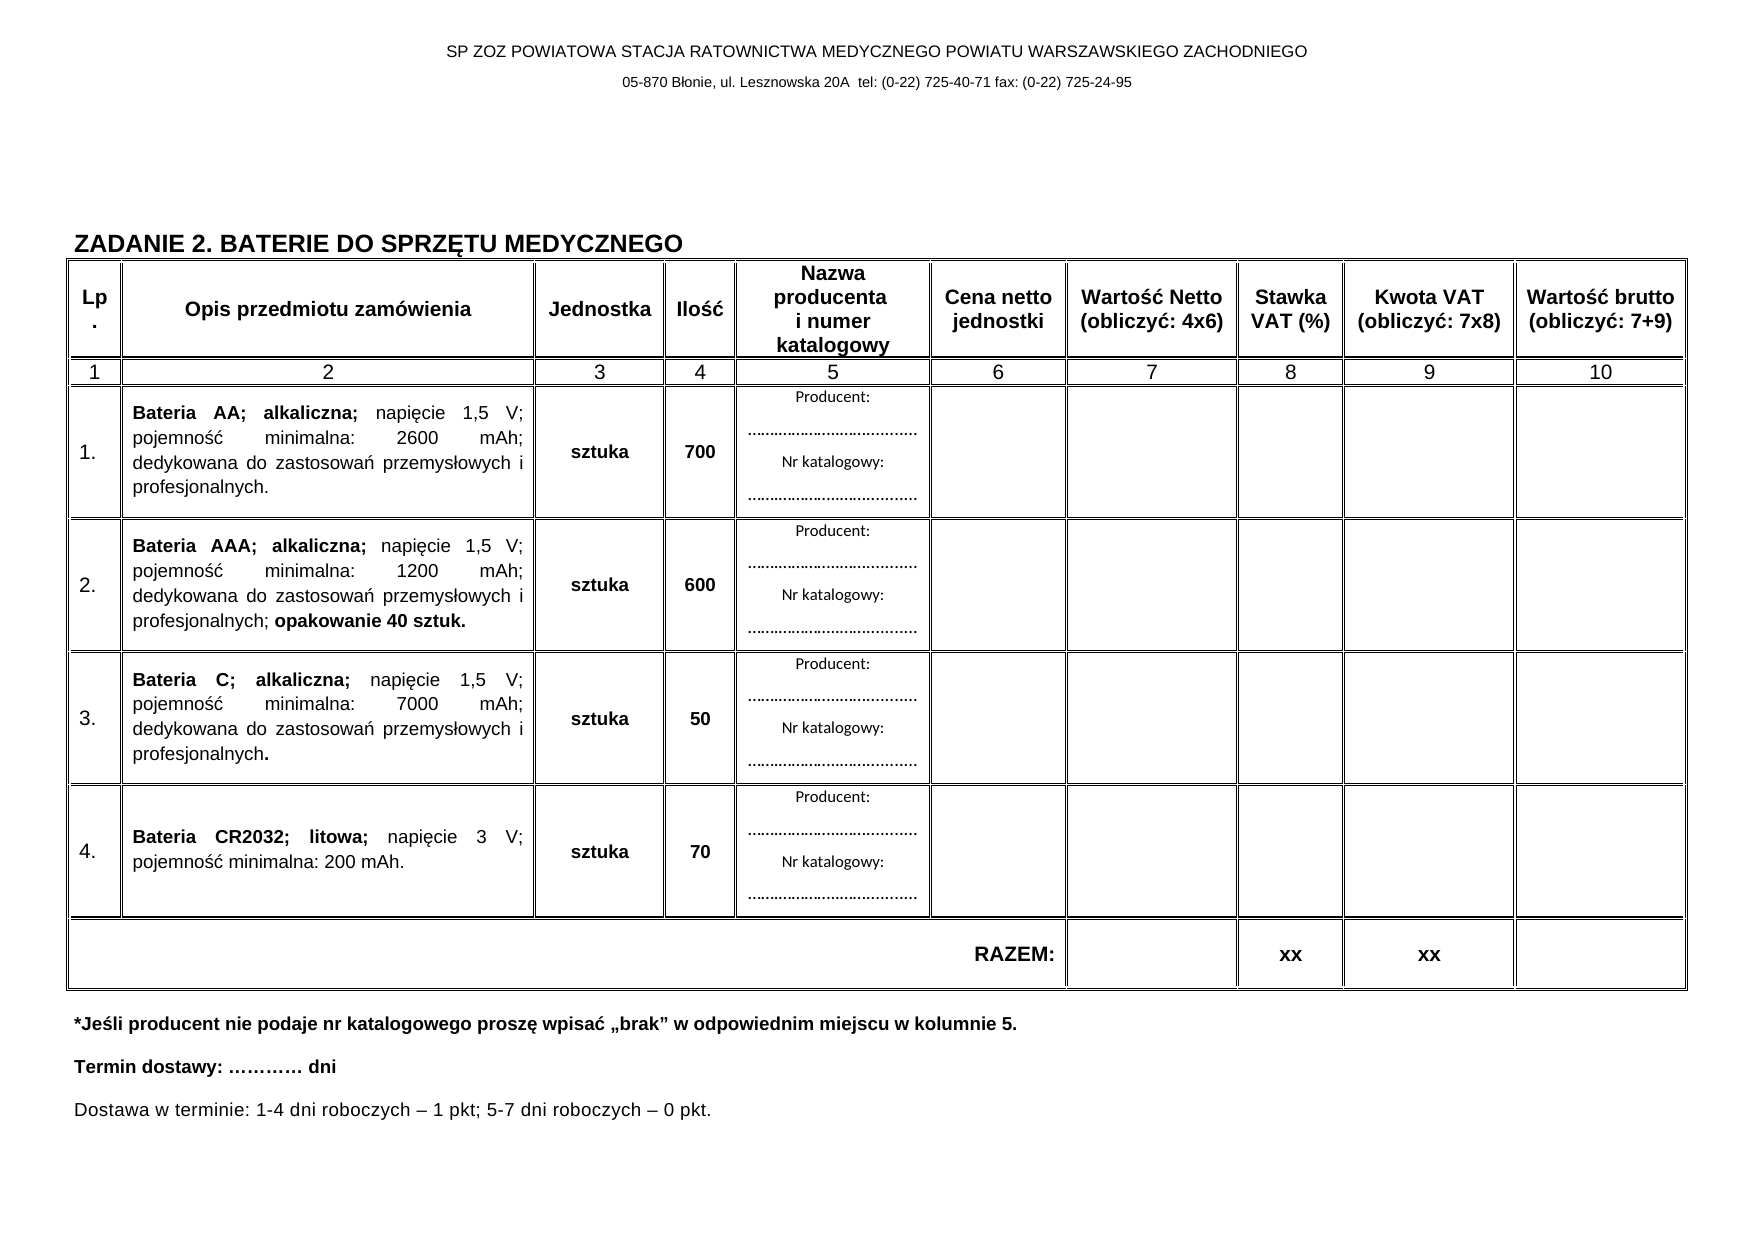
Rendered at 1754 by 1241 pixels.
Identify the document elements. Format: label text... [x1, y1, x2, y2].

table_cell [1239, 520, 1342, 650]
table_cell 4 [666, 360, 734, 383]
table_cell Bateria CR2032; litowa; napięcie 3 V; pojemność minimalna: 200 mAh. [123, 786, 533, 916]
table_header Wartość brutto (obliczyć: 7+9) [1515, 261, 1685, 356]
table_cell Producent: …….…………..……........... Nr katalogowy: …….…………..……........... [737, 653, 929, 783]
table_cell 600 [666, 520, 734, 650]
table_cell 700 [666, 387, 734, 517]
table_header Opis przedmiotu zamówienia [121, 259, 535, 356]
table_header Nazwa producenta i numer katalogowy [735, 261, 930, 356]
table_cell Producent: …….…………..……........... Nr katalogowy: …….…………..……........... [737, 387, 929, 517]
table_cell 5 [737, 360, 929, 383]
table_cell 8 [1239, 360, 1342, 383]
table_cell [1517, 384, 1685, 517]
table_cell Producent: …….…………..……........... Nr katalogowy: …….…………..……........... [737, 520, 929, 650]
table_cell RAZEM: [69, 916, 1066, 988]
table_cell [1515, 783, 1686, 916]
table_cell [1515, 916, 1685, 988]
table_cell [1066, 920, 1237, 988]
table_cell [932, 786, 1065, 916]
table_cell [1345, 520, 1513, 650]
table_cell [1239, 786, 1342, 916]
table_cell sztuka [536, 653, 663, 783]
table_header Lp. [69, 261, 121, 356]
text ZADANIE 2. BATERIE DO SPRZĘTU MEDYCZNEGO [74, 229, 1621, 257]
table_header Cena netto jednostki [930, 261, 1066, 356]
table_cell 1 [69, 356, 120, 383]
table_cell [932, 520, 1065, 650]
table_header Jednostka [535, 259, 665, 356]
table_cell [1345, 653, 1513, 783]
table_cell 1. [69, 384, 120, 517]
text *Jeśli producent nie podaje nr katalogowego proszę wpisać „brak” w odpowiednim miejscu w kolumnie 5. [74, 1013, 1621, 1034]
table_header Ilość [665, 261, 735, 356]
table_cell xx [1238, 916, 1344, 988]
text Dostawa w terminie: 1-4 dni roboczych – 1 pkt; 5-7 dni roboczych – 0 pkt. [74, 1099, 1621, 1121]
table_cell 2. [69, 517, 120, 650]
table_cell 7 [1068, 360, 1236, 383]
table_cell 3 [536, 360, 663, 383]
text Termin dostawy: ………… dni [74, 1056, 1621, 1078]
table_cell 3. [68, 650, 121, 783]
table_cell [1345, 786, 1513, 916]
table_cell sztuka [536, 786, 663, 916]
table_cell 10 [1517, 356, 1685, 383]
table_cell [932, 653, 1065, 783]
table_cell 50 [666, 653, 734, 783]
table_cell Bateria AAA; alkaliczna; napięcie 1,5 V; pojemność minimalna: 1200 mAh; dedykowana do zastosowań przemysłowych i profesjonalnych; opakowanie 40 sztuk. [123, 520, 533, 650]
table_cell 4. [68, 783, 121, 916]
table_cell sztuka [536, 387, 663, 517]
table_cell 2 [123, 360, 533, 383]
table_cell 9 [1345, 360, 1513, 383]
table_cell 6 [932, 360, 1065, 383]
table_cell sztuka [536, 520, 663, 650]
table_cell [1345, 387, 1513, 517]
table_cell [1068, 520, 1236, 650]
table_cell 70 [666, 786, 734, 916]
table_cell Bateria C; alkaliczna; napięcie 1,5 V; pojemność minimalna: 7000 mAh; dedykowana do zastosowań przemysłowych i profesjonalnych. [123, 653, 533, 783]
table_cell [932, 387, 1065, 517]
table_cell [1068, 786, 1236, 916]
table_cell [1068, 387, 1236, 517]
table_header Kwota VAT (obliczyć: 7x8) [1344, 259, 1515, 356]
table_cell [1517, 517, 1685, 650]
table_cell [1239, 387, 1342, 517]
table_cell [1068, 653, 1236, 783]
table_cell [1239, 653, 1342, 783]
table_header Wartość Netto (obliczyć: 4x6) [1066, 261, 1237, 356]
table_cell Bateria AA; alkaliczna; napięcie 1,5 V; pojemność minimalna: 2600 mAh; dedykowana do zastosowań przemysłowych i profesjonalnych. [123, 387, 533, 517]
table_cell xx [1344, 916, 1515, 988]
table_cell Producent: …….…………..……........... Nr katalogowy: …….…………..……........... [737, 786, 929, 916]
table_header Stawka VAT (%) [1238, 259, 1344, 356]
table_cell [1515, 650, 1686, 783]
